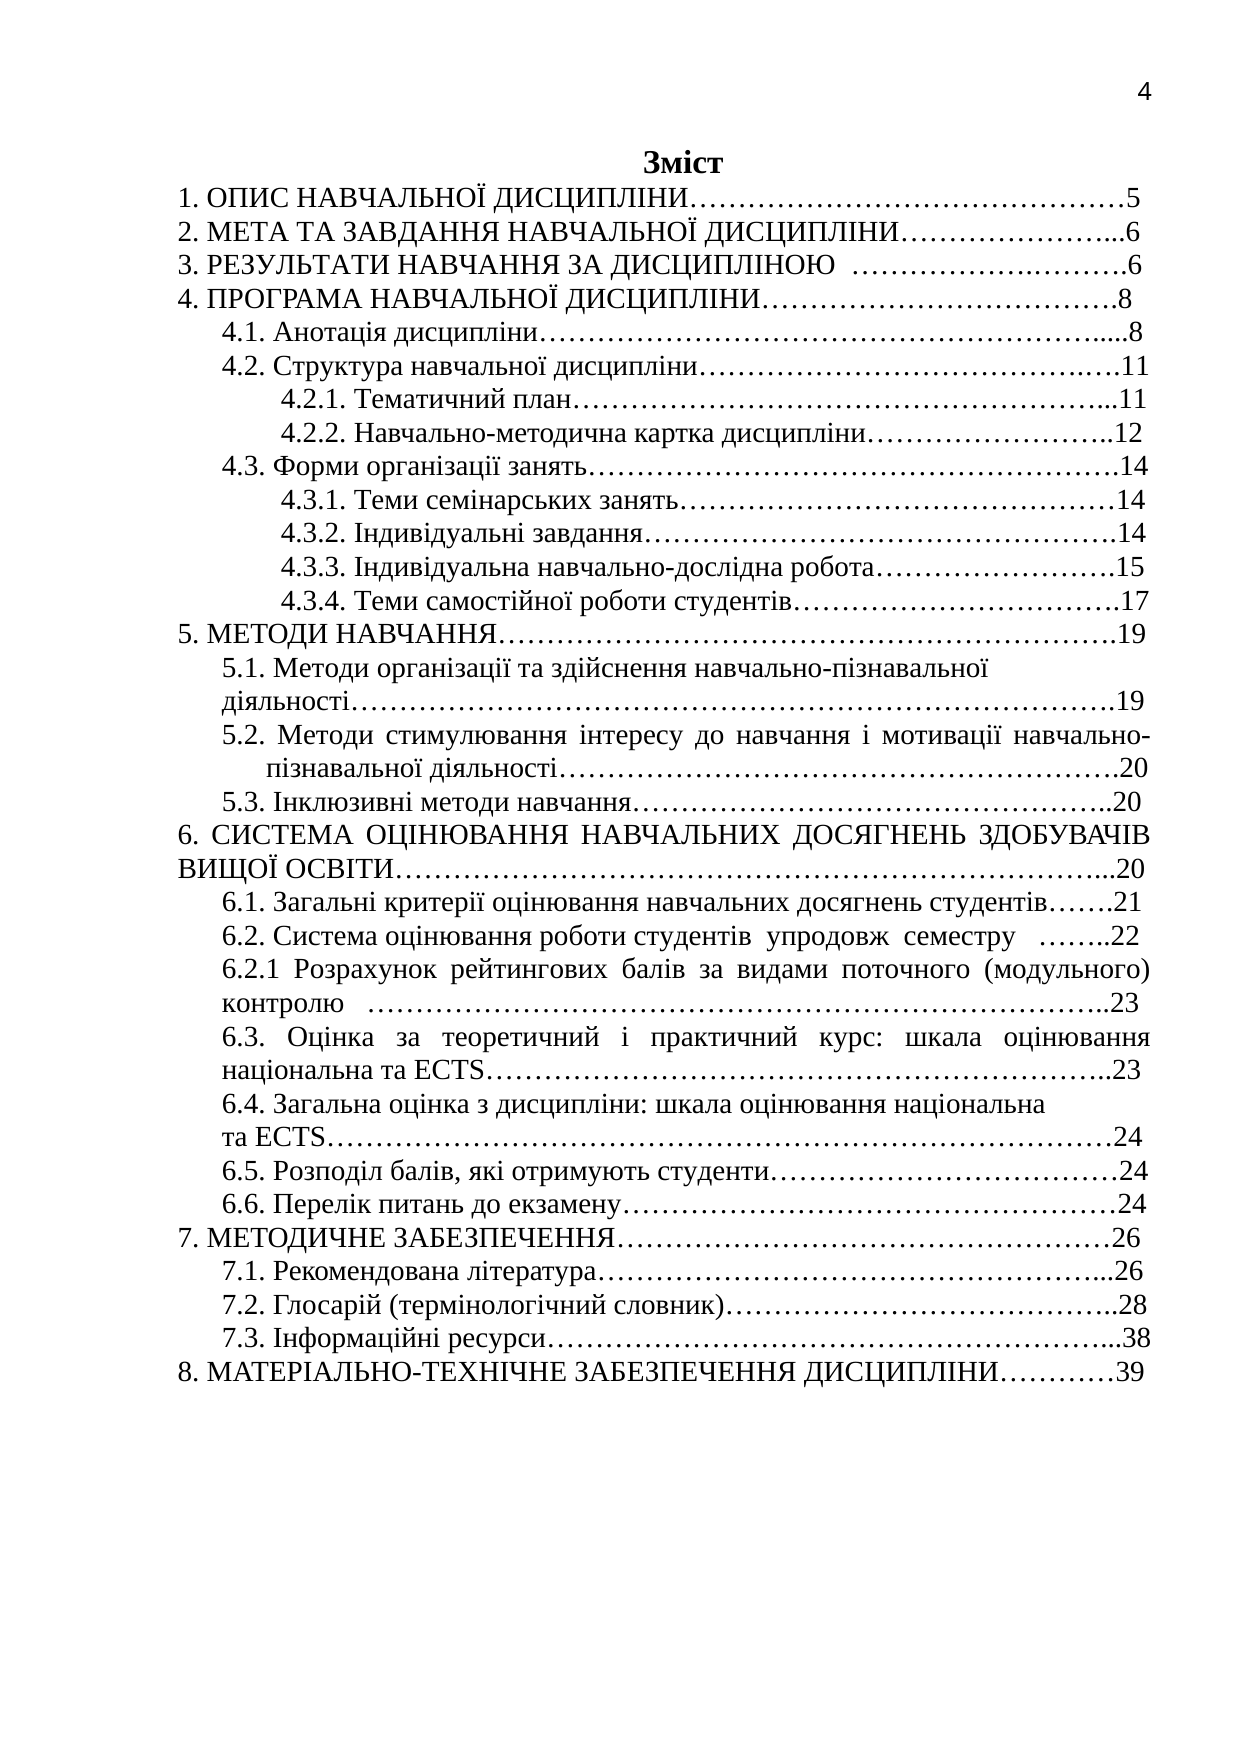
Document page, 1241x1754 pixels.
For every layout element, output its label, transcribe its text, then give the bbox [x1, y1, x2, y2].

text 8. МАТЕРІАЛЬНО-ТЕХНІЧНЕ ЗАБЕЗПЕЧЕННЯ ДИСЦИПЛІНИ…………39 [177, 1354, 1152, 1388]
text 7.1. Рекомендована література……………………………………………...26 [222, 1253, 1152, 1287]
text та ECTS………………………………………………………………………24 [222, 1119, 1152, 1153]
text 6.4. Загальна оцінка з дисципліни: шкала оцінювання національна [222, 1086, 1152, 1119]
text 4.3.1. Теми семінарських занять………………………………………14 [281, 482, 1152, 516]
text 5.3. Інклюзивні методи навчання…………………………………………..20 [222, 784, 1152, 817]
text 4.3.2. Індивідуальні завдання………………………………………….14 [281, 516, 1152, 549]
text 4.2.2. Навчально-методична картка дисципліни……………………..12 [281, 415, 1152, 448]
text 5.1. Методи організації та здійснення навчально-пізнавальної [222, 650, 1152, 683]
text 1. ОПИС НАВЧАЛЬНОЇ ДИСЦИПЛІНИ………………………………………5 [177, 180, 1152, 214]
text 4.3.4. Теми самостійної роботи студентів…………………………….17 [281, 583, 1152, 616]
text 4.2. Структура навчальної дисципліни………………………………….….11 [222, 348, 1152, 381]
text 4.3.3. Індивідуальна навчально-дослідна робота…………………….15 [281, 549, 1152, 583]
text 2. МЕТА ТА ЗАВДАННЯ НАВЧАЛЬНОЇ ДИСЦИПЛІНИ…………………...6 [177, 214, 1152, 247]
text 7.2. Глосарій (термінологічний словник)…………………………………..28 [177, 1287, 1152, 1321]
text 6.1. Загальні критерії оцінювання навчальних досягнень студентів…….21 [222, 884, 1152, 918]
text 6.5. Розподіл балів, які отримують студенти………………………………24 [222, 1153, 1152, 1186]
text 6.3. Оцінка за теоретичний і практичний курс: шкала оцінювання національна та ECTS………………………………………………………..23 [222, 1019, 1152, 1086]
text 4. ПРОГРАМА НАВЧАЛЬНОЇ ДИСЦИПЛІНИ……………………………….8 [177, 281, 1152, 314]
text 5. МЕТОДИ НАВЧАННЯ……………………………………………………….19 [177, 616, 1152, 650]
text 6.2. Система оцінювання роботи студентів упродовж семестру ……..22 [222, 918, 1152, 952]
text 7.3. Інформаційні ресурси…………………………………………………...38 [222, 1321, 1152, 1354]
text 6.6. Перелік питань до екзамену……………………………………………24 [222, 1186, 1152, 1220]
text 4.2.1. Тематичний план………………………………………………...11 [281, 381, 1152, 415]
text 3. РЕЗУЛЬТАТИ НАВЧАННЯ ЗА ДИСЦИПЛІНОЮ ……………….……….6 [177, 247, 1152, 281]
text 7. МЕТОДИЧНЕ ЗАБЕЗПЕЧЕННЯ……………………………………………26 [177, 1220, 1152, 1253]
text Зміст [214, 142, 1152, 180]
text 6. СИСТЕМА ОЦІНЮВАННЯ НАВЧАЛЬНИХ ДОСЯГНЕНЬ ЗДОБУВАЧІВ ВИЩОЇ ОСВІТИ………………………………………………………………...20 [177, 817, 1152, 884]
text 5.2. Методи стимулювання інтересу до навчання і мотивації навчально-пізнавальної діяльності………………………………………………….20 [222, 717, 1152, 784]
text 4.1. Анотація дисципліни………………………………………………….....8 [222, 314, 1152, 348]
text діяльності…………………………………………………………………….19 [222, 683, 1152, 717]
text 6.2.1 Розрахунок рейтингових балів за видами поточного (модульного) контролю …………………………………………………………………..23 [222, 952, 1152, 1019]
text 4.3. Форми організації занять……………………………………………….14 [222, 448, 1152, 482]
